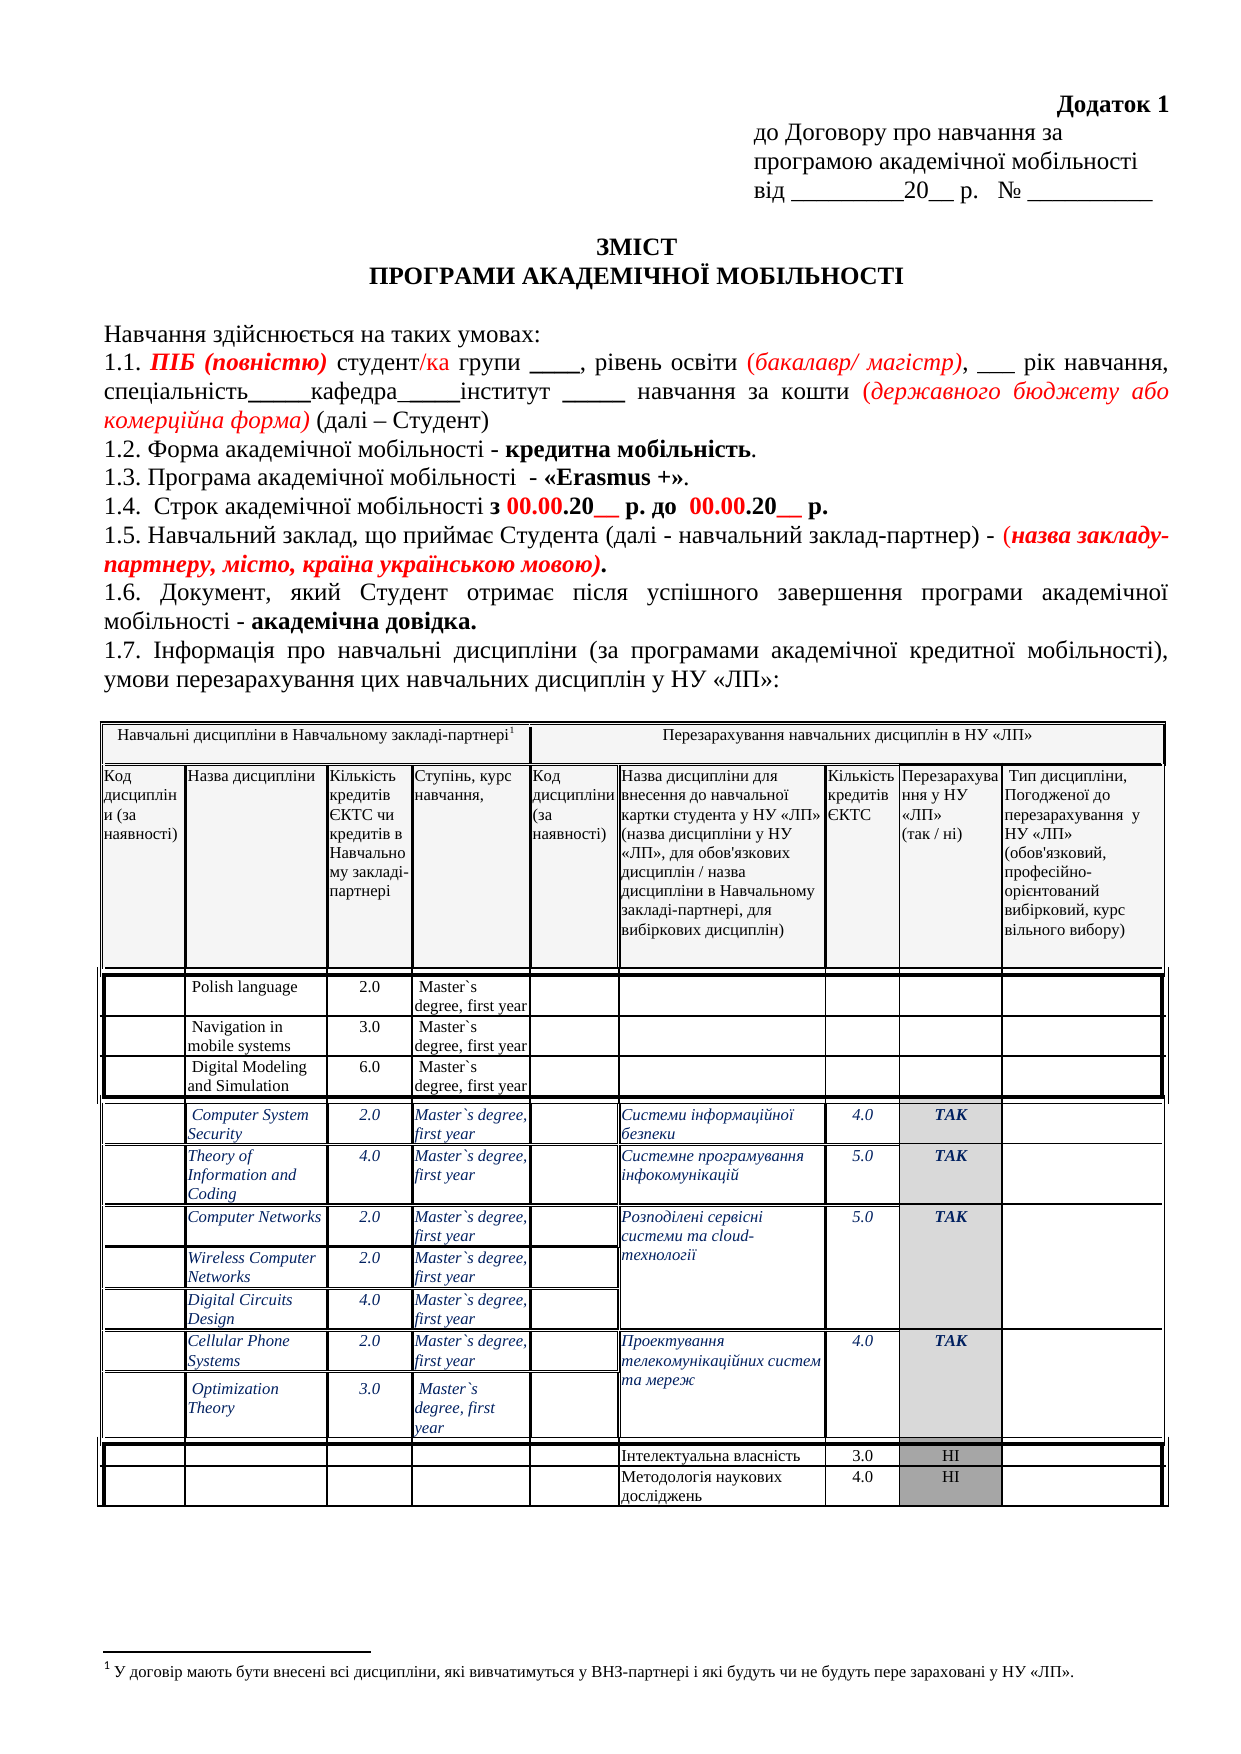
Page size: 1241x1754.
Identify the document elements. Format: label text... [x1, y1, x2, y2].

table_cell 2.0 [328, 977, 411, 1015]
table_cell ТАК [900, 1144, 1001, 1203]
table_cell Master`s degree, first year [414, 1207, 529, 1245]
table_cell [532, 1248, 617, 1286]
text зміст [103, 232, 1169, 261]
table_cell 3.0 [328, 1017, 411, 1055]
table_cell Master`s degree, first year [414, 1332, 529, 1369]
table_cell Optimization Theory [187, 1373, 326, 1437]
table_cell [532, 1332, 617, 1369]
table_cell ТАК [900, 1104, 1001, 1143]
table_cell Master`s degree, first year [414, 1290, 529, 1328]
table_cell Код дисципліни (за наявності) [532, 766, 617, 967]
table_cell [1003, 1017, 1160, 1055]
table_cell 4.0 [826, 1467, 899, 1505]
table_cell Digital Modeling and Simulation [186, 1057, 326, 1095]
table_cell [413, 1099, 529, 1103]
table_cell [413, 1467, 529, 1505]
table_cell [900, 1017, 1001, 1055]
table_cell [532, 1146, 617, 1203]
table_cell 2.0 [329, 1248, 411, 1286]
table_cell [531, 1467, 618, 1505]
table_cell Код дисципліни (за наявності) [101, 763, 185, 967]
table_cell 4.0 [827, 1104, 899, 1143]
table_cell [531, 1057, 618, 1095]
text 1.2. Форма академічної мобільності - кредитна мобільність. [103, 434, 1169, 462]
table_cell НІ [900, 1446, 1001, 1465]
table_cell [1003, 1446, 1160, 1465]
table_cell [103, 1328, 184, 1369]
table_cell Cellular Phone Systems [187, 1332, 326, 1369]
text до Договору про навчання за програмою академічної мобільності [753, 117, 1169, 175]
text 1.7. Інформація про навчальні дисципліни (за програмами академічної кредитної мобільності), умови перезарахування цих навчальних дисциплін у НУ «ЛП»: [103, 635, 1169, 692]
table_cell Назва дисципліни [187, 766, 326, 967]
table_cell Системи інформаційної безпеки [621, 1104, 824, 1143]
table_cell Master`s degree, first year [414, 1104, 529, 1143]
table_cell [413, 1446, 529, 1465]
table_cell [1003, 1467, 1160, 1505]
table_cell [101, 1095, 184, 1143]
table_cell [106, 1057, 184, 1095]
table_cell 5.0 [827, 1146, 899, 1203]
table_cell [531, 1446, 618, 1465]
table_cell [103, 1286, 184, 1328]
table_cell [1003, 977, 1160, 1015]
table_cell [620, 977, 825, 1015]
table_cell [1003, 967, 1164, 973]
table_cell [1003, 1328, 1164, 1437]
table_header Перезарахування навчальних дисциплін в НУ «ЛП» [530, 725, 1163, 763]
text 1.3. Програма академічної мобільності - «Erasmus +». [103, 462, 1169, 491]
table_cell Master`s degree, first year [414, 1248, 529, 1286]
table_cell Master`s degree, first year [413, 1017, 529, 1055]
table_cell 2.0 [329, 1207, 411, 1245]
table_cell [826, 977, 899, 1015]
table_cell [900, 969, 1001, 973]
table_cell [826, 1057, 899, 1095]
table_cell Master`s degree, first year [413, 1057, 529, 1095]
table_cell [186, 1438, 326, 1442]
table_cell 2.0 [329, 1332, 411, 1369]
table_cell [103, 1370, 184, 1437]
table_cell Polish language [186, 977, 326, 1015]
text 1.4. Строк академічної мобільності з 00.00.20__ р. до 00.00.20__ р. [103, 491, 1169, 520]
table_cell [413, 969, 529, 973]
table_cell Digital Circuits Design [187, 1290, 326, 1328]
table_cell Кількість кредитів ЄКТС чи кредитів в Навчальному закладі-партнері [329, 766, 411, 967]
table_cell Ступінь, курс навчання, [414, 766, 529, 967]
table_cell [531, 977, 618, 1015]
text від _________20__ р. № __________ [753, 175, 1169, 204]
table_cell [106, 1467, 184, 1505]
table_cell Master`s degree, first year [414, 1146, 529, 1203]
table_cell [1003, 1203, 1164, 1328]
table_cell Системне програмування інфокомунікацій [621, 1146, 824, 1203]
table_cell [532, 1290, 617, 1328]
table_cell 2.0 [329, 1104, 411, 1143]
table_cell [186, 1467, 326, 1505]
text 1.1. ПІБ (повністю) студент/ка групи ____, рівень освіти (бакалавр/ магістр), ___ рік навчання, спеціальність_____кафедра_____інститут _____ навчання за кошти (державного бюджету або комерційна форма) (далі – Студент) [103, 347, 1169, 434]
table_cell Проектування телекомунікаційних систем та мереж [621, 1332, 824, 1437]
table_cell Перезарахування у НУ «ЛП» (так / ні) [900, 766, 1001, 967]
table_cell Computer Networks [187, 1207, 326, 1245]
table_cell [103, 1245, 184, 1286]
table_cell 5.0 [827, 1207, 899, 1328]
table_cell 6.0 [328, 1057, 411, 1095]
table_cell 4.0 [329, 1290, 411, 1328]
table_cell [620, 969, 825, 973]
table_cell Computer System Security [187, 1104, 326, 1143]
table_cell [531, 1438, 618, 1442]
text програми академічної мобільності [103, 261, 1169, 290]
table_cell [101, 1437, 184, 1465]
text Навчання здійснюється на таких умовах: [103, 319, 1169, 347]
table_cell НІ [900, 1467, 1001, 1505]
table_cell [328, 1467, 411, 1505]
table_cell ТАК [900, 1330, 1001, 1437]
table_cell Методологія наукових досліджень [620, 1467, 825, 1505]
table_cell [101, 967, 184, 1015]
text 1.6. Документ, який Студент отримає після успішного завершення програми академічної мобільності - академічна довідка. [103, 577, 1169, 635]
table_cell 4.0 [827, 1332, 899, 1437]
table_cell [532, 1104, 617, 1143]
table_cell [328, 1446, 411, 1465]
table_cell 4.0 [329, 1146, 411, 1203]
table_cell Master`s degree, first year [413, 977, 529, 1015]
table_cell [1003, 1437, 1164, 1442]
table_cell Navigation in mobile systems [186, 1017, 326, 1055]
table_cell [900, 1057, 1001, 1095]
text 1.5. Навчальний заклад, що приймає Студента (далі - навчальний заклад-партнер) - (назва закладу-партнеру, місто, країна українською мовою). [103, 520, 1169, 577]
table_cell [531, 1017, 618, 1055]
table_cell [328, 1438, 411, 1442]
table_cell [106, 1017, 184, 1055]
table_cell [620, 1057, 825, 1095]
table_cell [186, 1446, 326, 1465]
table_header Навчальні дисципліни в Навчальному закладі-партнері [103, 723, 530, 763]
table_cell [413, 1438, 529, 1442]
table_cell [1003, 1057, 1160, 1095]
table_cell Інтелектуальна власність [620, 1446, 825, 1465]
table_cell [620, 1017, 825, 1055]
table_cell [532, 1207, 617, 1245]
table_cell Розподілені сервісні системи та cloud-технології [621, 1207, 824, 1328]
table_cell [103, 1203, 184, 1245]
table_cell [531, 1099, 618, 1103]
table_cell [531, 969, 618, 973]
table_cell Wireless Computer Networks [187, 1248, 326, 1286]
table_cell [900, 977, 1001, 1015]
table_cell Theory of Information and Coding [187, 1146, 326, 1203]
table_cell [1003, 1099, 1164, 1143]
table_cell [826, 969, 899, 973]
text Додаток 1 [803, 89, 1169, 117]
table_cell [826, 1017, 899, 1055]
table_cell Кількість кредитів ЄКТС [827, 766, 899, 967]
table_cell 3.0 [826, 1446, 899, 1465]
table_cell [1003, 1143, 1164, 1203]
table_cell 3.0 [329, 1373, 411, 1437]
table_cell Master`s degree, first year [414, 1373, 529, 1437]
table_cell [101, 1143, 185, 1203]
table_cell ТАК [900, 1205, 1001, 1328]
table_cell Тип дисципліни, Погодженої до перезарахування у НУ «ЛП» (обов'язковий, професійно-орієнтований вибірковий, курс вільного вибору) [1003, 763, 1164, 967]
table_cell [532, 1373, 617, 1437]
table_cell Назва дисципліни для внесення до навчальної картки студента у НУ «ЛП» (назва дисципліни у НУ «ЛП», для обов'язкових дисциплін / назва дисципліни в Навчальному закладі-партнері, для вибіркових дисциплін) [621, 766, 824, 967]
